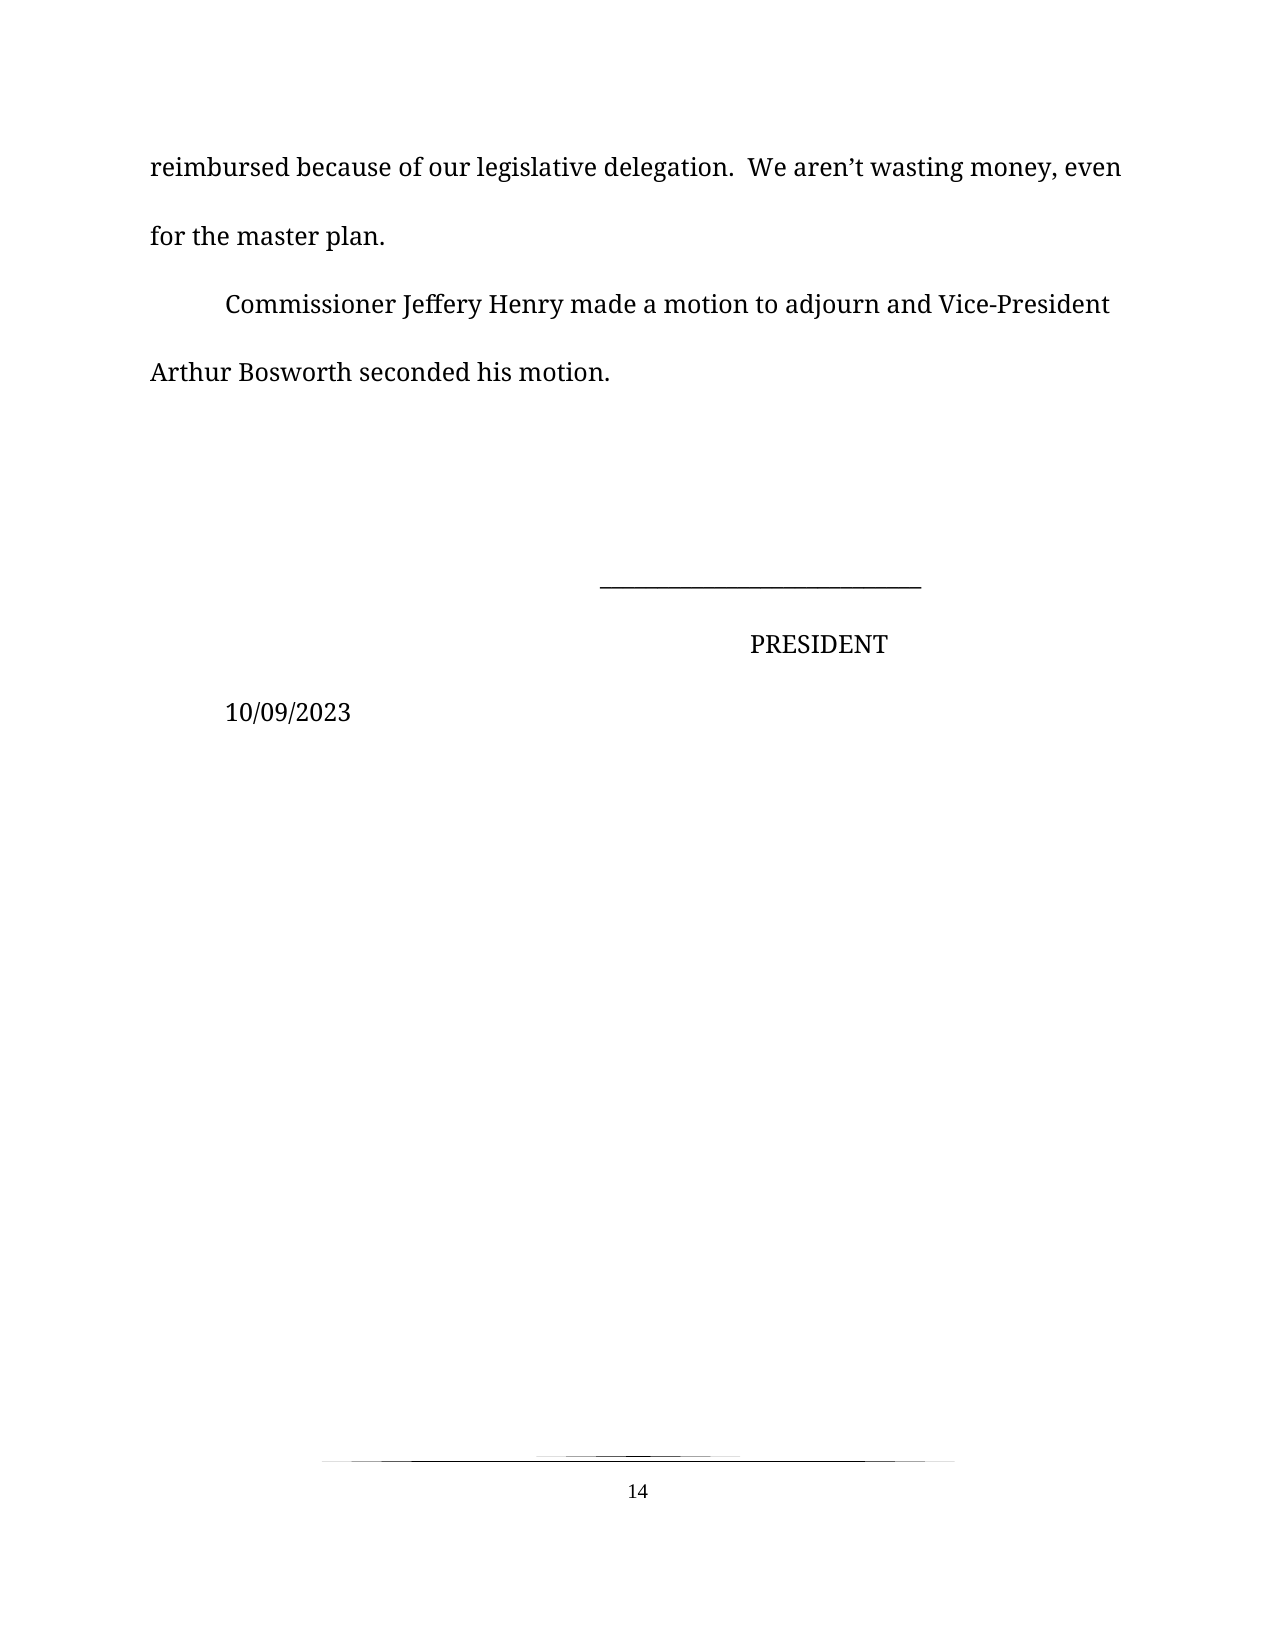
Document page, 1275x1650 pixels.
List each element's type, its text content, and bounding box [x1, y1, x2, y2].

text Commissioner Jeffery Henry made a motion to adjourn and Vice-President Arthur Bosworth seconded his motion. [150, 286, 1125, 388]
text ____________________________ [150, 559, 1125, 593]
text 10/09/2023 [150, 695, 1125, 729]
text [150, 150, 1125, 252]
text PRESIDENT [150, 627, 1125, 661]
